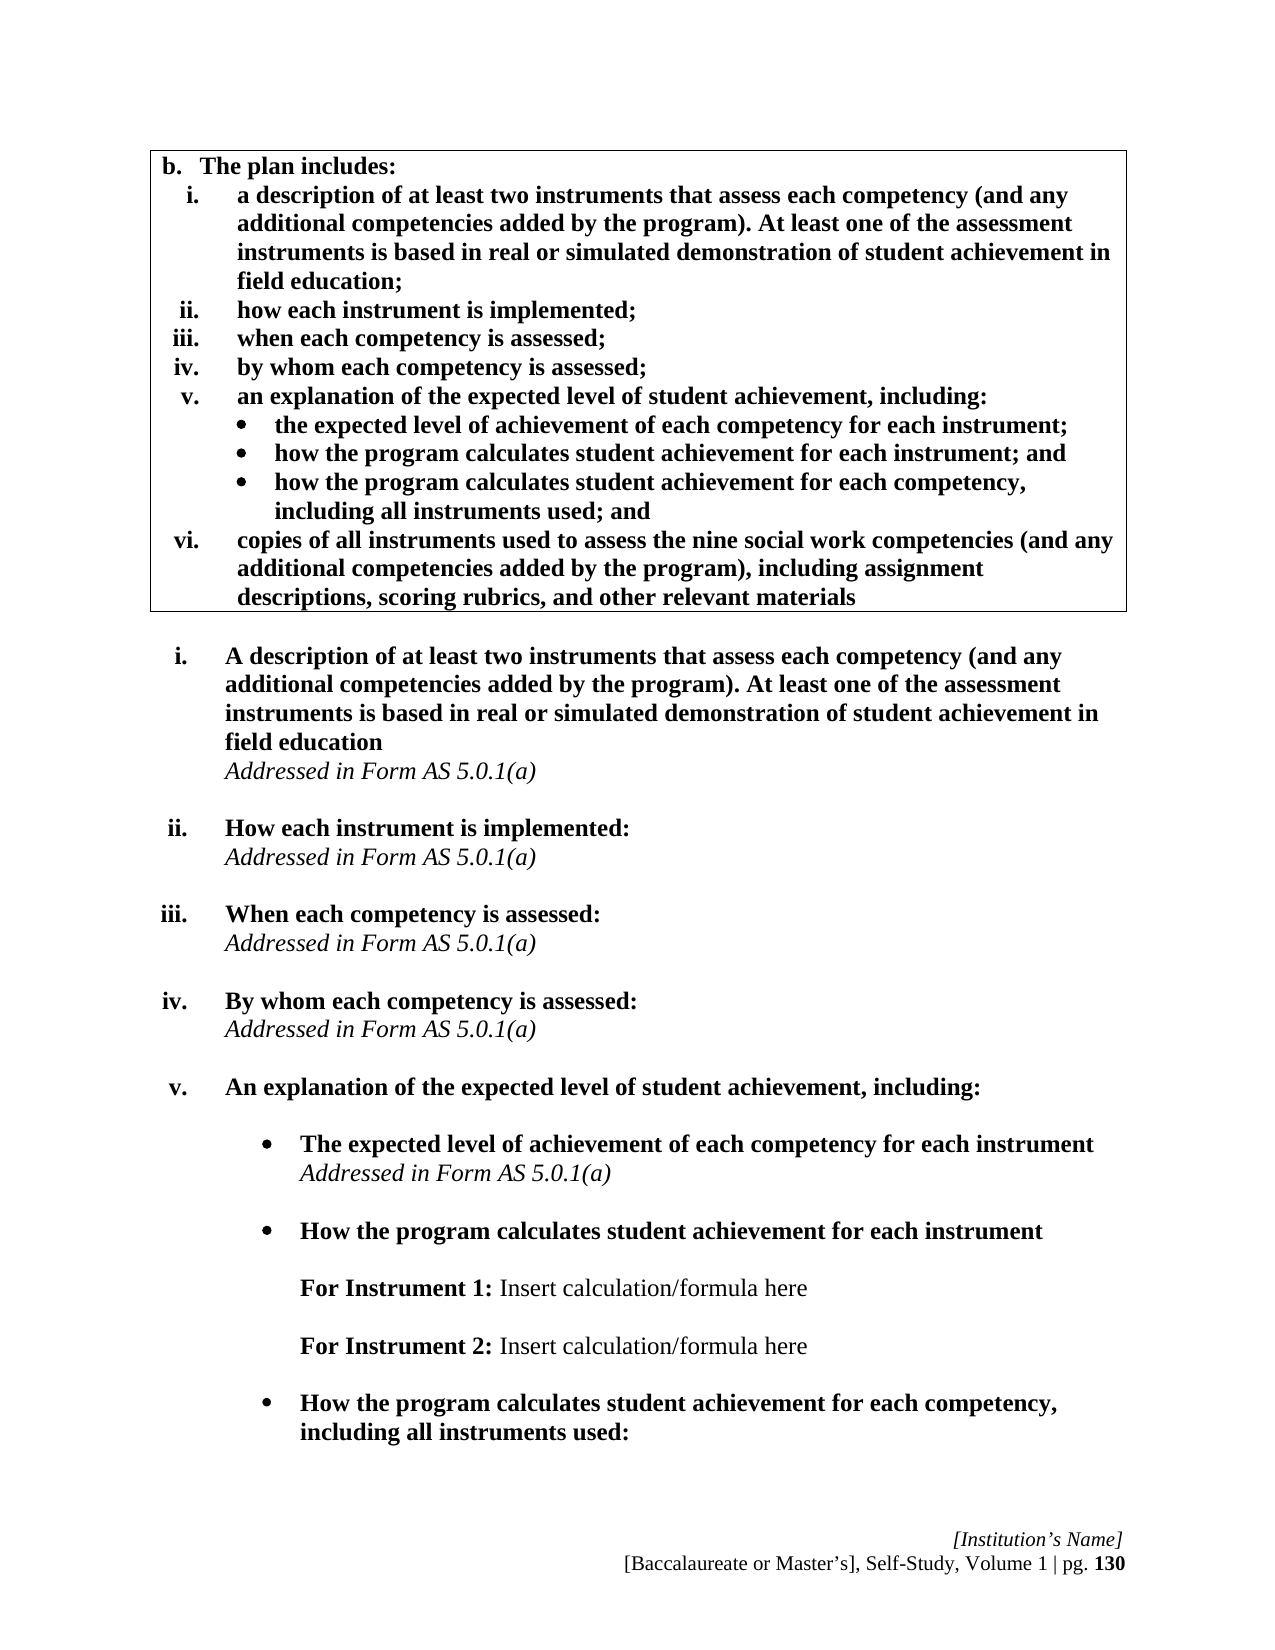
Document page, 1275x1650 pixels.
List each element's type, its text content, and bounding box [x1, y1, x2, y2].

list How the program calculates student achievement for each instrument [262, 1216, 1125, 1244]
list How the program calculates student achievement for each competency, including all instruments used: [262, 1388, 1125, 1446]
list By whom each competency is assessed: [187, 986, 1125, 1014]
text For Instrument 1: Insert calculation/formula here [300, 1273, 1125, 1302]
text For Instrument 2: Insert calculation/formula here [300, 1331, 1125, 1359]
list When each competency is assessed: [187, 899, 1125, 928]
list The expected level of achievement of each competency for each instrument Addressed in Form AS 5.0.1(a) [262, 1129, 1125, 1187]
text Addressed in Form AS 5.0.1(a) [150, 842, 1125, 871]
list An explanation of the expected level of student achievement, including: [187, 1072, 1125, 1101]
text Addressed in Form AS 5.0.1(a) [150, 756, 1125, 784]
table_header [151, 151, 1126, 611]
list A description of at least two instruments that assess each competency (and any additional competencies added by the program). At least one of the assessment instruments is based in real or simulated demonstration of student achievement in field education [187, 641, 1125, 756]
list How each instrument is implemented: [187, 813, 1125, 842]
text Addressed in Form AS 5.0.1(a) [150, 928, 1125, 957]
text Addressed in Form AS 5.0.1(a) [150, 1014, 1125, 1043]
